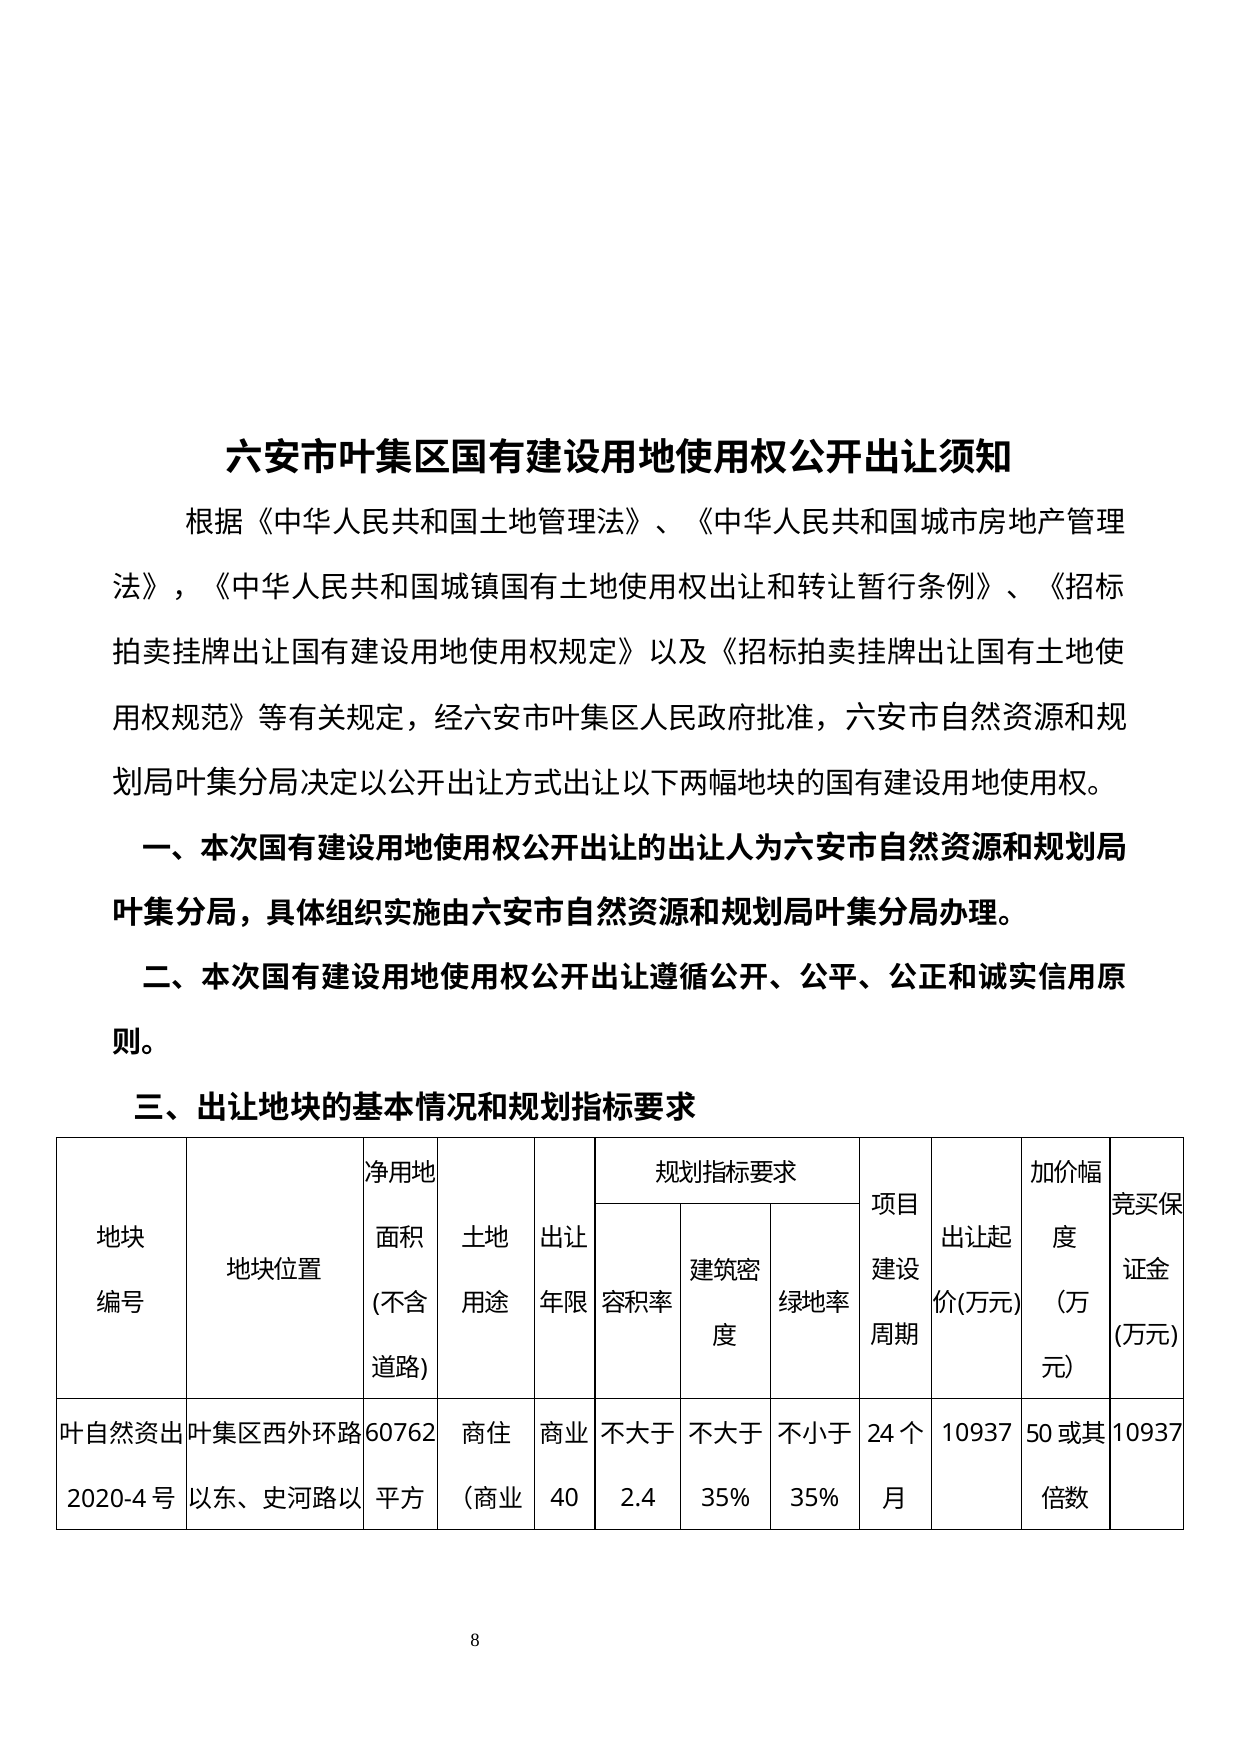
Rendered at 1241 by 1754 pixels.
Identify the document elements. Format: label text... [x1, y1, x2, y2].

table_cell 60762平方米 [364, 1399, 437, 1529]
table_cell 50或其倍数 [1022, 1399, 1109, 1529]
table_cell 叶集区西外环路以东、史河路以南 [187, 1399, 363, 1529]
table_header 出让起价(万元) [932, 1138, 1021, 1398]
table_cell 10937 [1111, 1399, 1183, 1529]
table_cell 10937 [932, 1399, 1021, 1529]
table_cell 24个月 [860, 1399, 931, 1529]
table_cell 容积率 [596, 1204, 680, 1398]
table_header 竞买保证金 (万元) [1111, 1138, 1183, 1398]
table_cell 建筑密度 [681, 1204, 770, 1398]
table_cell 绿地率 [771, 1204, 859, 1398]
table_header 净用地面积(不含道路) [364, 1138, 437, 1398]
table_header 土地 用途 [438, 1138, 534, 1398]
table_cell 不小于35% [771, 1399, 859, 1529]
text 二、本次国有建设用地使用权公开出让遵循公开、公平、公正和诚实信用原则。 [112, 942, 1128, 1072]
table_cell 不大于2.4 [596, 1399, 680, 1529]
table_cell 商住（商业比例不大于20%） [438, 1399, 534, 1529]
text 根据《中华人民共和国土地管理法》、《中华人民共和国城市房地产管理法》，《中华人民共和国城镇国有土地使用权出让和转让暂行条例》、《招标拍卖挂牌出让国有建设用地使用权规定》以及《招标拍卖挂牌出让国有土地使用权规范》等有关规定，经六安市叶集区人民政府批准，六安市自然资源和规划局叶集分局决定以公开出让方式出让以下两幅地块的国有建设用地使用权。 [112, 487, 1128, 812]
text 三、出让地块的基本情况和规划指标要求 [112, 1072, 1128, 1137]
table_header 规划指标要求 [596, 1138, 859, 1203]
table_header 出让 年限 [535, 1138, 594, 1398]
table_cell 商业40年、住宅70年 [535, 1399, 594, 1529]
text 一、本次国有建设用地使用权公开出让的出让人为六安市自然资源和规划局叶集分局，具体组织实施由六安市自然资源和规划局叶集分局办理。 [112, 812, 1128, 942]
table_header 地块 编号 [57, 1138, 186, 1398]
table_cell 叶自然资出2020-4号 [57, 1399, 186, 1529]
table_cell 不大于35% [681, 1399, 770, 1529]
table_header 加价幅度 （万元） [1022, 1138, 1109, 1398]
text 六安市叶集区国有建设用地使用权公开出让须知 [112, 422, 1128, 487]
table_header 地块位置 [187, 1138, 363, 1398]
table_header 项目建设周期 [860, 1138, 931, 1398]
